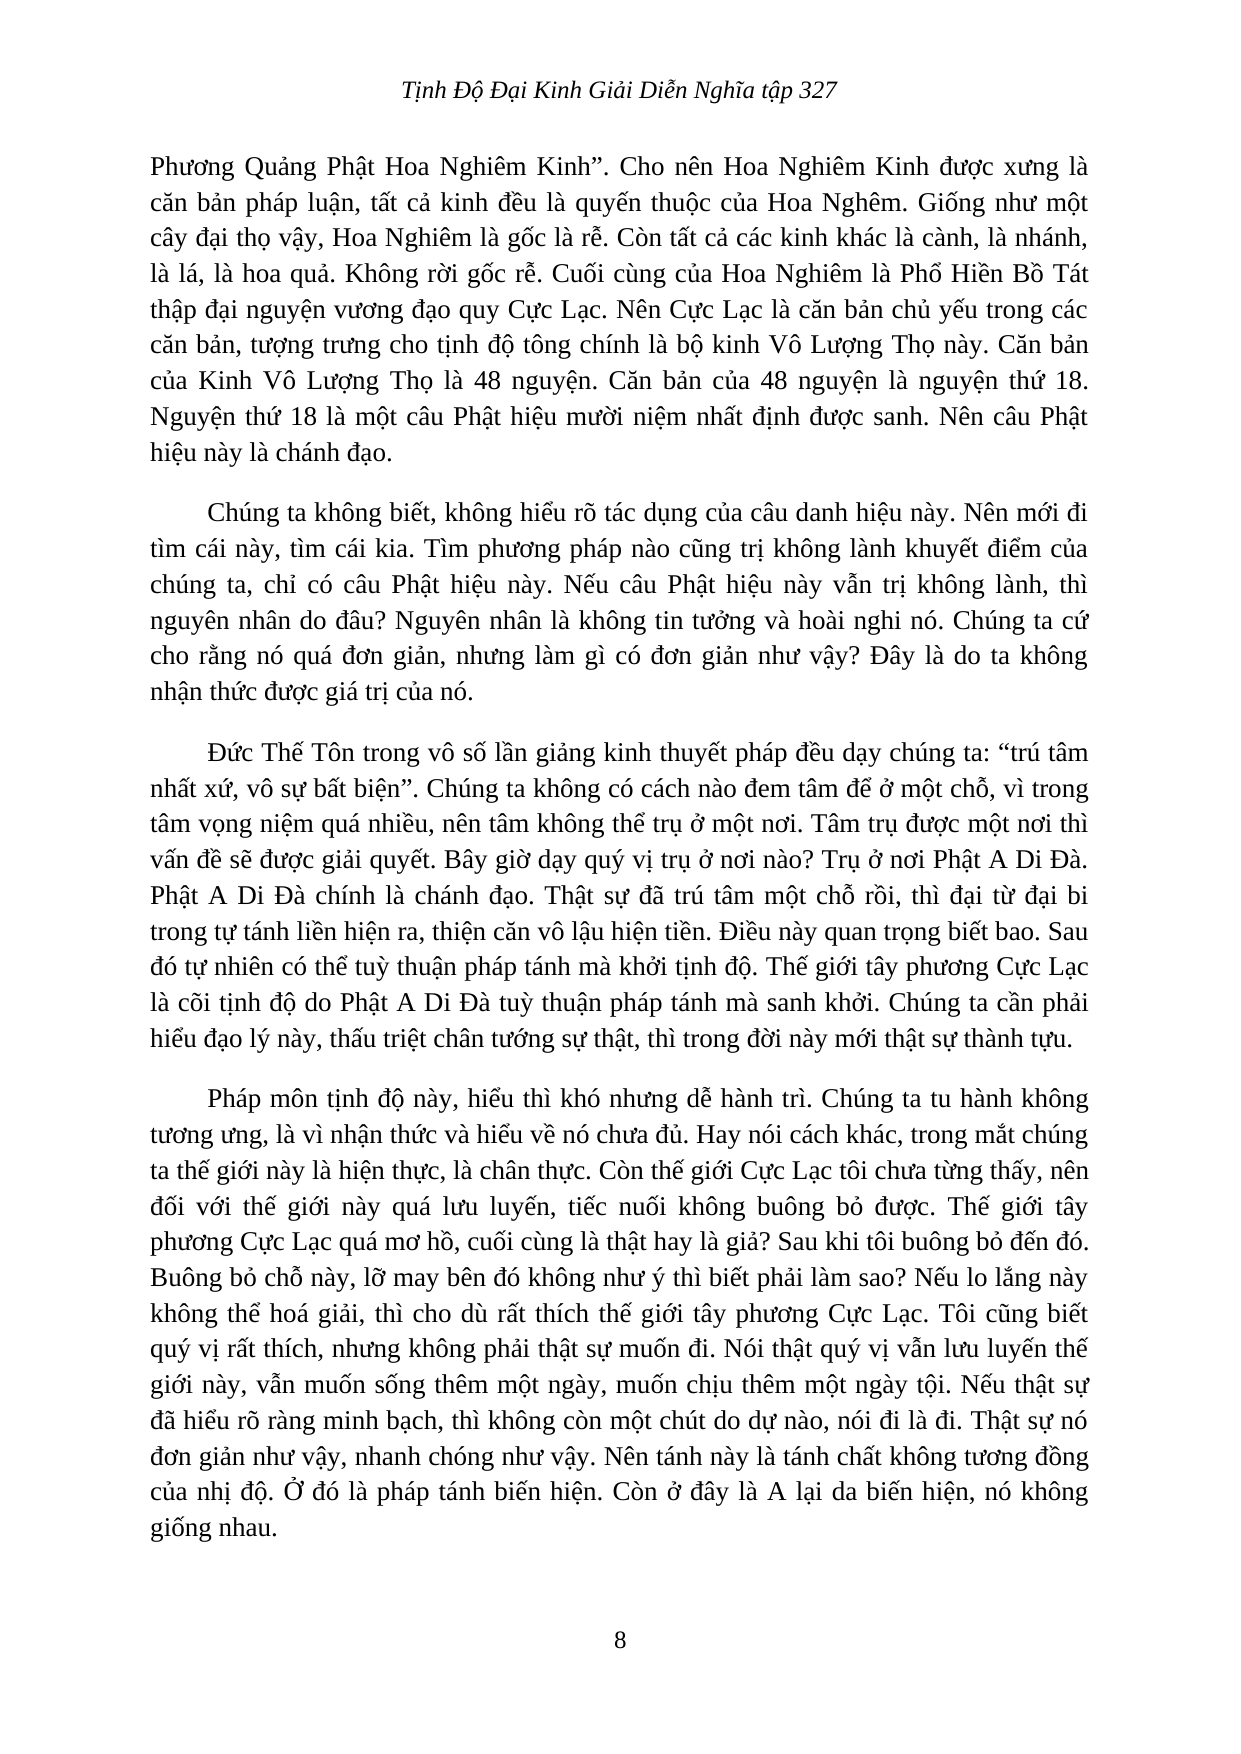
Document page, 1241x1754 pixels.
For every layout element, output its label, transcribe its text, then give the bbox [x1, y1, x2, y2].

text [150, 150, 1090, 467]
text Đức Thế Tôn trong vô số lần giảng kinh thuyết pháp đều dạy chúng ta: “trú tâm nhất xứ, vô sự bất biện”. Chúng ta không có cách nào đem tâm để ở một chỗ, vì trong tâm vọng niệm quá nhiều, nên tâm không thể trụ ở một nơi. Tâm trụ được một nơi thì vấn đề sẽ được giải quyết. Bây giờ dạy quý vị trụ ở nơi nào? Trụ ở nơi Phật A Di Đà. Phật A Di Đà chính là chánh đạo. Thật sự đã trú tâm một chỗ rồi, thì đại từ đại bi trong tự tánh liền hiện ra, thiện căn vô lậu hiện tiền. Điều này quan trọng biết bao. Sau đó tự nhiên có thể tuỳ thuận pháp tánh mà khởi tịnh độ. Thế giới tây phương Cực Lạc là cõi tịnh độ do Phật A Di Đà tuỳ thuận pháp tánh mà sanh khởi. Chúng ta cần phải hiểu đạo lý này, thấu triệt chân tướng sự thật, thì trong đời này mới thật sự thành tựu. [150, 736, 1090, 1053]
text Chúng ta không biết, không hiểu rõ tác dụng của câu danh hiệu này. Nên mới đi tìm cái này, tìm cái kia. Tìm phương pháp nào cũng trị không lành khuyết điểm của chúng ta, chỉ có câu Phật hiệu này. Nếu câu Phật hiệu này vẫn trị không lành, thì nguyên nhân do đâu? Nguyên nhân là không tin tưởng và hoài nghi nó. Chúng ta cứ cho rằng nó quá đơn giản, nhưng làm gì có đơn giản như vậy? Đây là do ta không nhận thức được giá trị của nó. [150, 497, 1090, 706]
text Pháp môn tịnh độ này, hiểu thì khó nhưng dễ hành trì. Chúng ta tu hành không tương ưng, là vì nhận thức và hiểu về nó chưa đủ. Hay nói cách khác, trong mắt chúng ta thế giới này là hiện thực, là chân thực. Còn thế giới Cực Lạc tôi chưa từng thấy, nên đối với thế giới này quá lưu luyến, tiếc nuối không buông bỏ được. Thế giới tây phương Cực Lạc quá mơ hồ, cuối cùng là thật hay là giả? Sau khi tôi buông bỏ đến đó. Buông bỏ chỗ này, lỡ may bên đó không như ý thì biết phải làm sao? Nếu lo lắng này không thể hoá giải, thì cho dù rất thích thế giới tây phương Cực Lạc. Tôi cũng biết quý vị rất thích, nhưng không phải thật sự muốn đi. Nói thật quý vị vẫn lưu luyến thế giới này, vẫn muốn sống thêm một ngày, muốn chịu thêm một ngày tội. Nếu thật sự đã hiểu rõ ràng minh bạch, thì không còn một chút do dự nào, nói đi là đi. Thật sự nó đơn giản như vậy, nhanh chóng như vậy. Nên tánh này là tánh chất không tương đồng của nhị độ. Ở đó là pháp tánh biến hiện. Còn ở đây là A lại da biến hiện, nó không giống nhau. [150, 1082, 1090, 1542]
